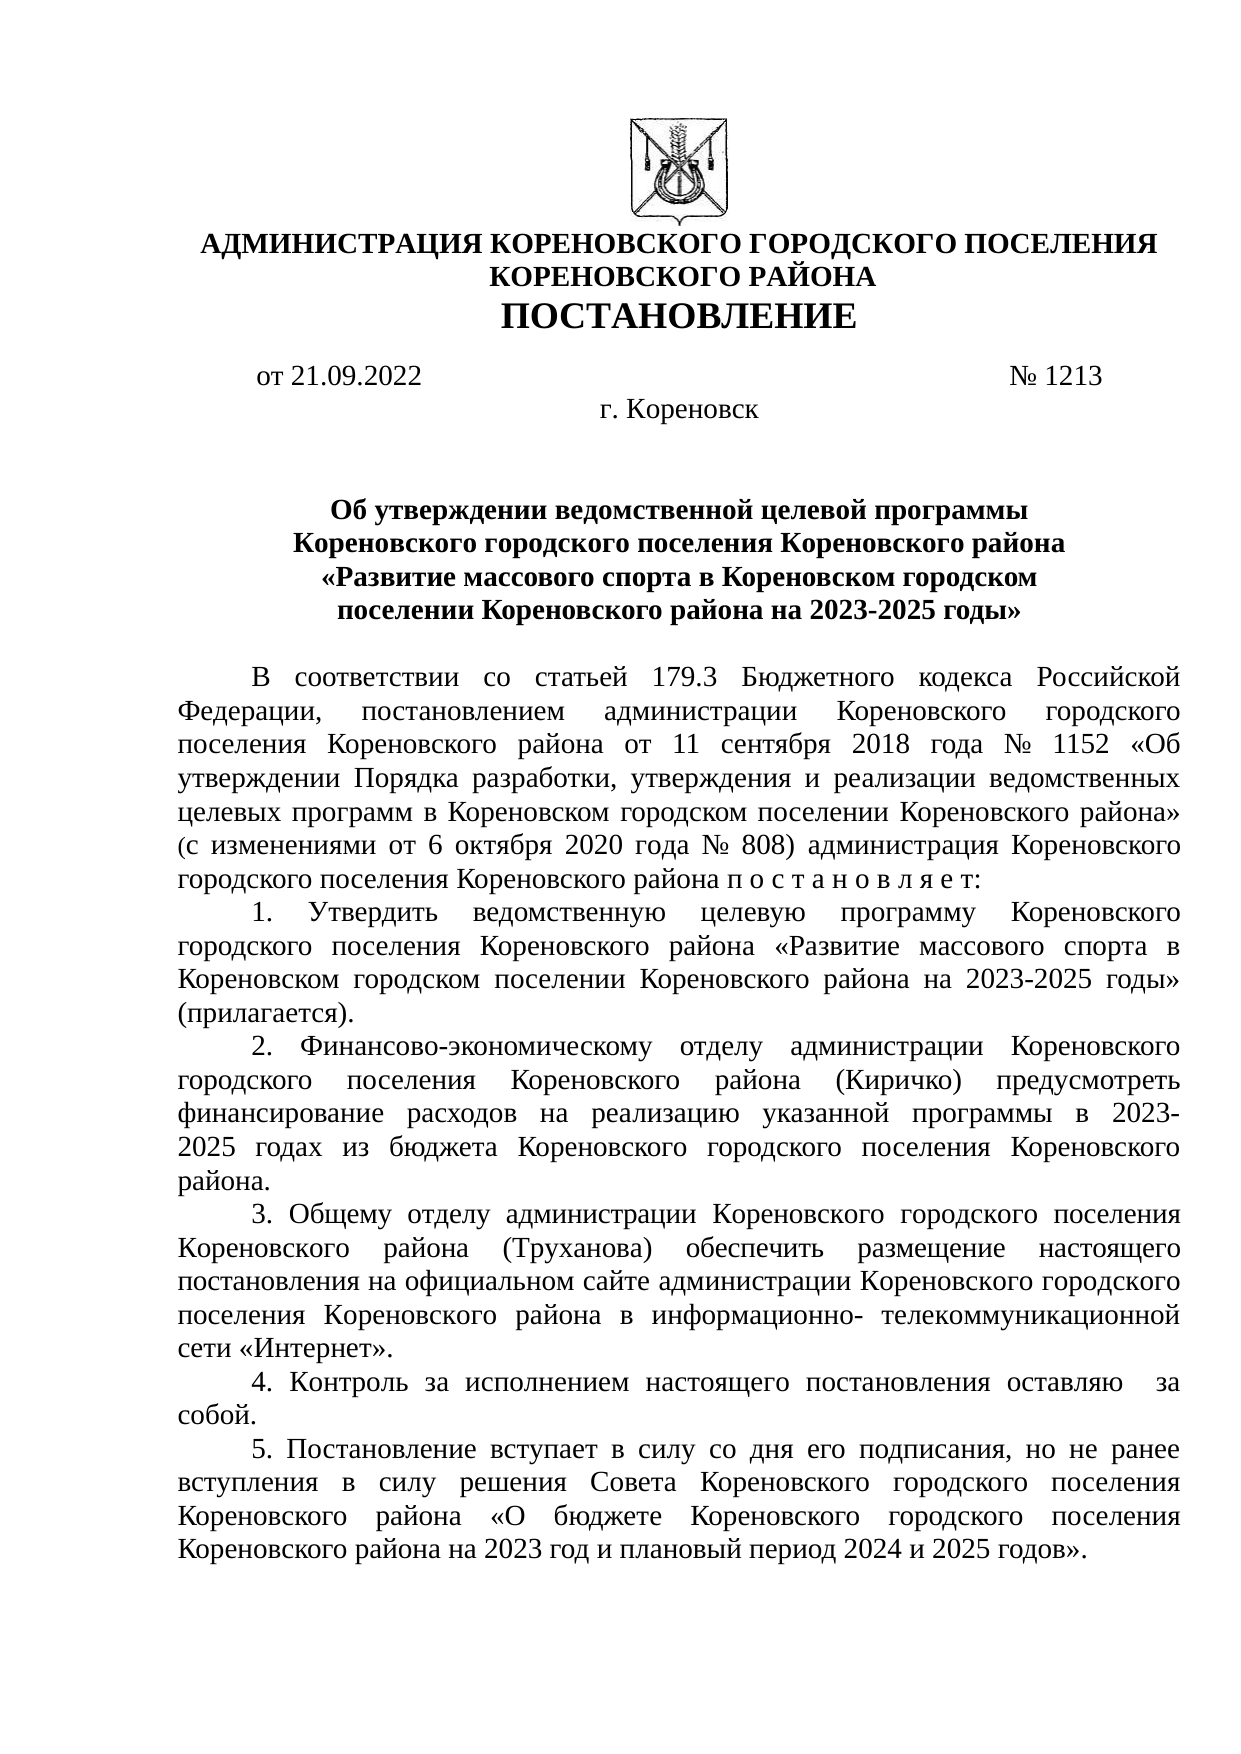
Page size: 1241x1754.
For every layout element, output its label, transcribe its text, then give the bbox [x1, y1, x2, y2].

text г. Кореновск [177, 391, 1181, 425]
text ПОСТАНОВЛЕНИЕ [177, 293, 1181, 336]
text «Развитие массового спорта в Кореновском городском [177, 559, 1181, 592]
text КОРЕНОВСКОГО РАЙОНА [177, 259, 1181, 293]
text 5. Постановление вступает в силу со дня его подписания, но не ранее вступления в силу решения Совета Кореновского городского поселения Кореновского района «О бюджете Кореновского городского поселения Кореновского района на 2023 год и плановый период 2024 и 2025 годов». [177, 1431, 1181, 1565]
text 3. Общему отделу администрации Кореновского городского поселения Кореновского района (Труханова) обеспечить размещение настоящего постановления на официальном сайте администрации Кореновского городского поселения Кореновского района в информационно- телекоммуникационной сети «Интернет». [177, 1196, 1181, 1364]
text 1. Утвердить ведомственную целевую программу Кореновского городского поселения Кореновского района «Развитие массового спорта в Кореновском городском поселении Кореновского района на 2023-2025 годы» (прилагается). [177, 894, 1181, 1028]
text 4. Контроль за исполнением настоящего постановления оставляю за собой. [177, 1364, 1181, 1431]
text Об утверждении ведомственной целевой программы [177, 492, 1181, 525]
text В соответствии со статьей 179.3 Бюджетного кодекса Российской Федерации, постановлением администрации Кореновского городского поселения Кореновского района от 11 сентября 2018 года № 1152 «Об утверждении Порядка разработки, утверждения и реализации ведомственных целевых программ в Кореновском городском поселении Кореновского района» (с изменениями от 6 октября 2020 года № 808) администрация Кореновского городского поселения Кореновского района п о с т а н о в л я е т: [177, 659, 1181, 894]
text поселении Кореновского района на 2023-2025 годы» [177, 592, 1181, 626]
text от 21.09.2022 № 1213 [177, 358, 1181, 391]
text 2. Финансово-экономическому отделу администрации Кореновского городского поселения Кореновского района (Киричко) предусмотреть финансирование расходов на реализацию указанной программы в 2023- 2025 годах из бюджета Кореновского городского поселения Кореновского района. [177, 1028, 1181, 1196]
picture [630, 118, 729, 226]
text Кореновского городского поселения Кореновского района [177, 525, 1181, 559]
text АДМИНИСТРАЦИЯ КОРЕНОВСКОГО ГОРОДСКОГО ПОСЕЛЕНИЯ [177, 226, 1181, 259]
